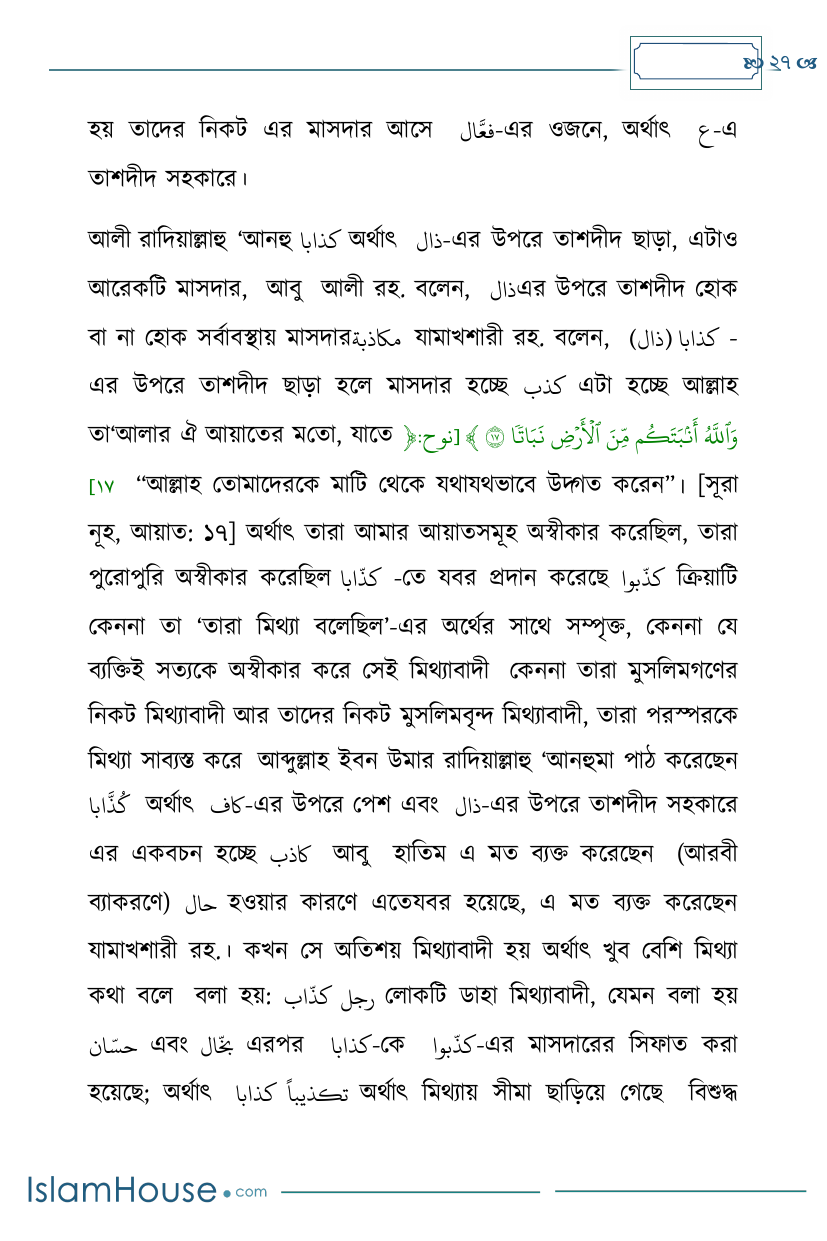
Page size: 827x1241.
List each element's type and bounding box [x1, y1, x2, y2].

text [89, 217, 738, 1116]
picture [20, 1171, 541, 1209]
picture [548, 1170, 807, 1208]
text [89, 107, 738, 197]
